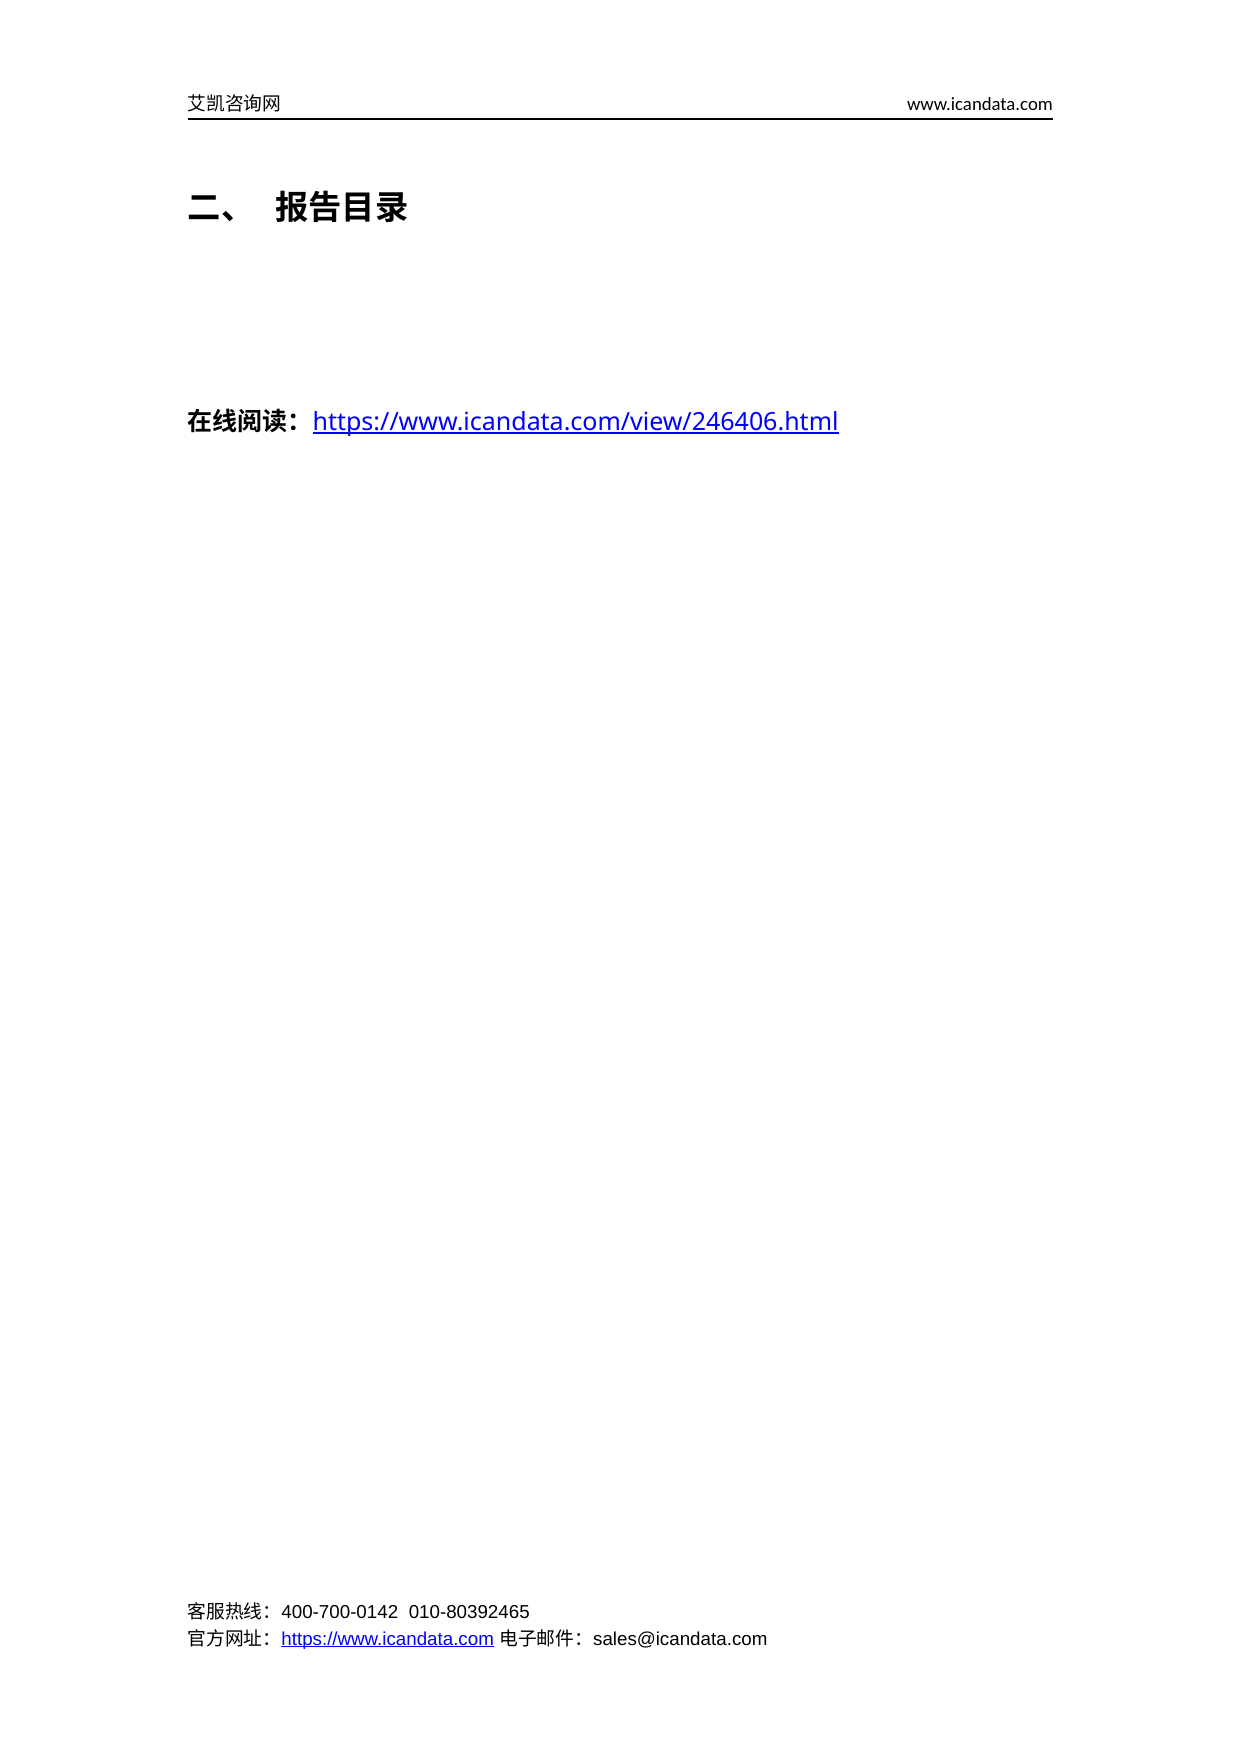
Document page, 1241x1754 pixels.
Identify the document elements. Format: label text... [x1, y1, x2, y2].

text 在线阅读：https://www.icandata.com/view/246406.html [187, 387, 1053, 452]
subtitle 报告目录 [187, 172, 1053, 237]
